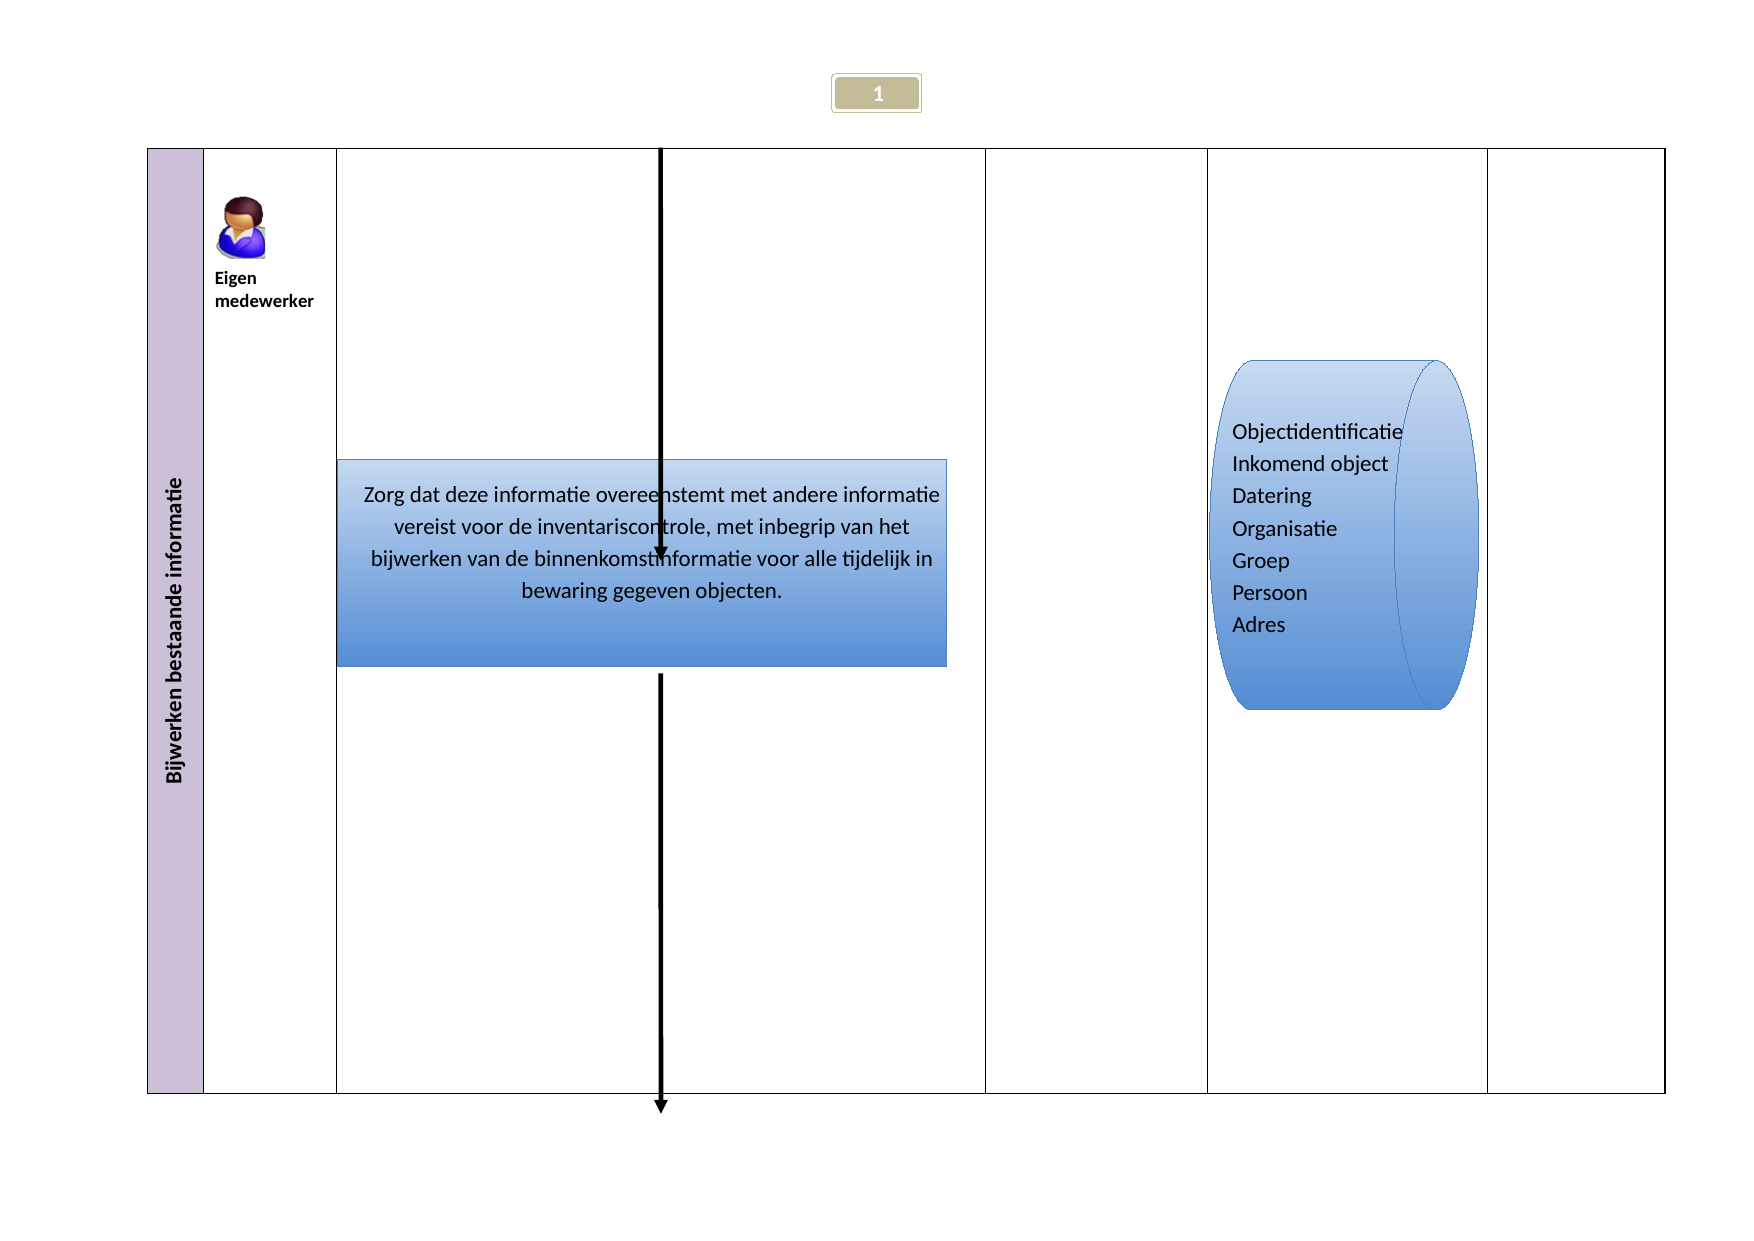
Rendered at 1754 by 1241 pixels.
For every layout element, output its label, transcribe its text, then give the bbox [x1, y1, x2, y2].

table_cell Bijwerken bestaande informatie [148, 149, 203, 1093]
table_cell [337, 149, 985, 1093]
table_cell [1488, 149, 1664, 1093]
table_cell [986, 149, 1207, 1093]
table_cell Eigen medewerker [204, 149, 336, 1093]
table_cell [1208, 149, 1487, 1093]
picture [214, 194, 274, 267]
